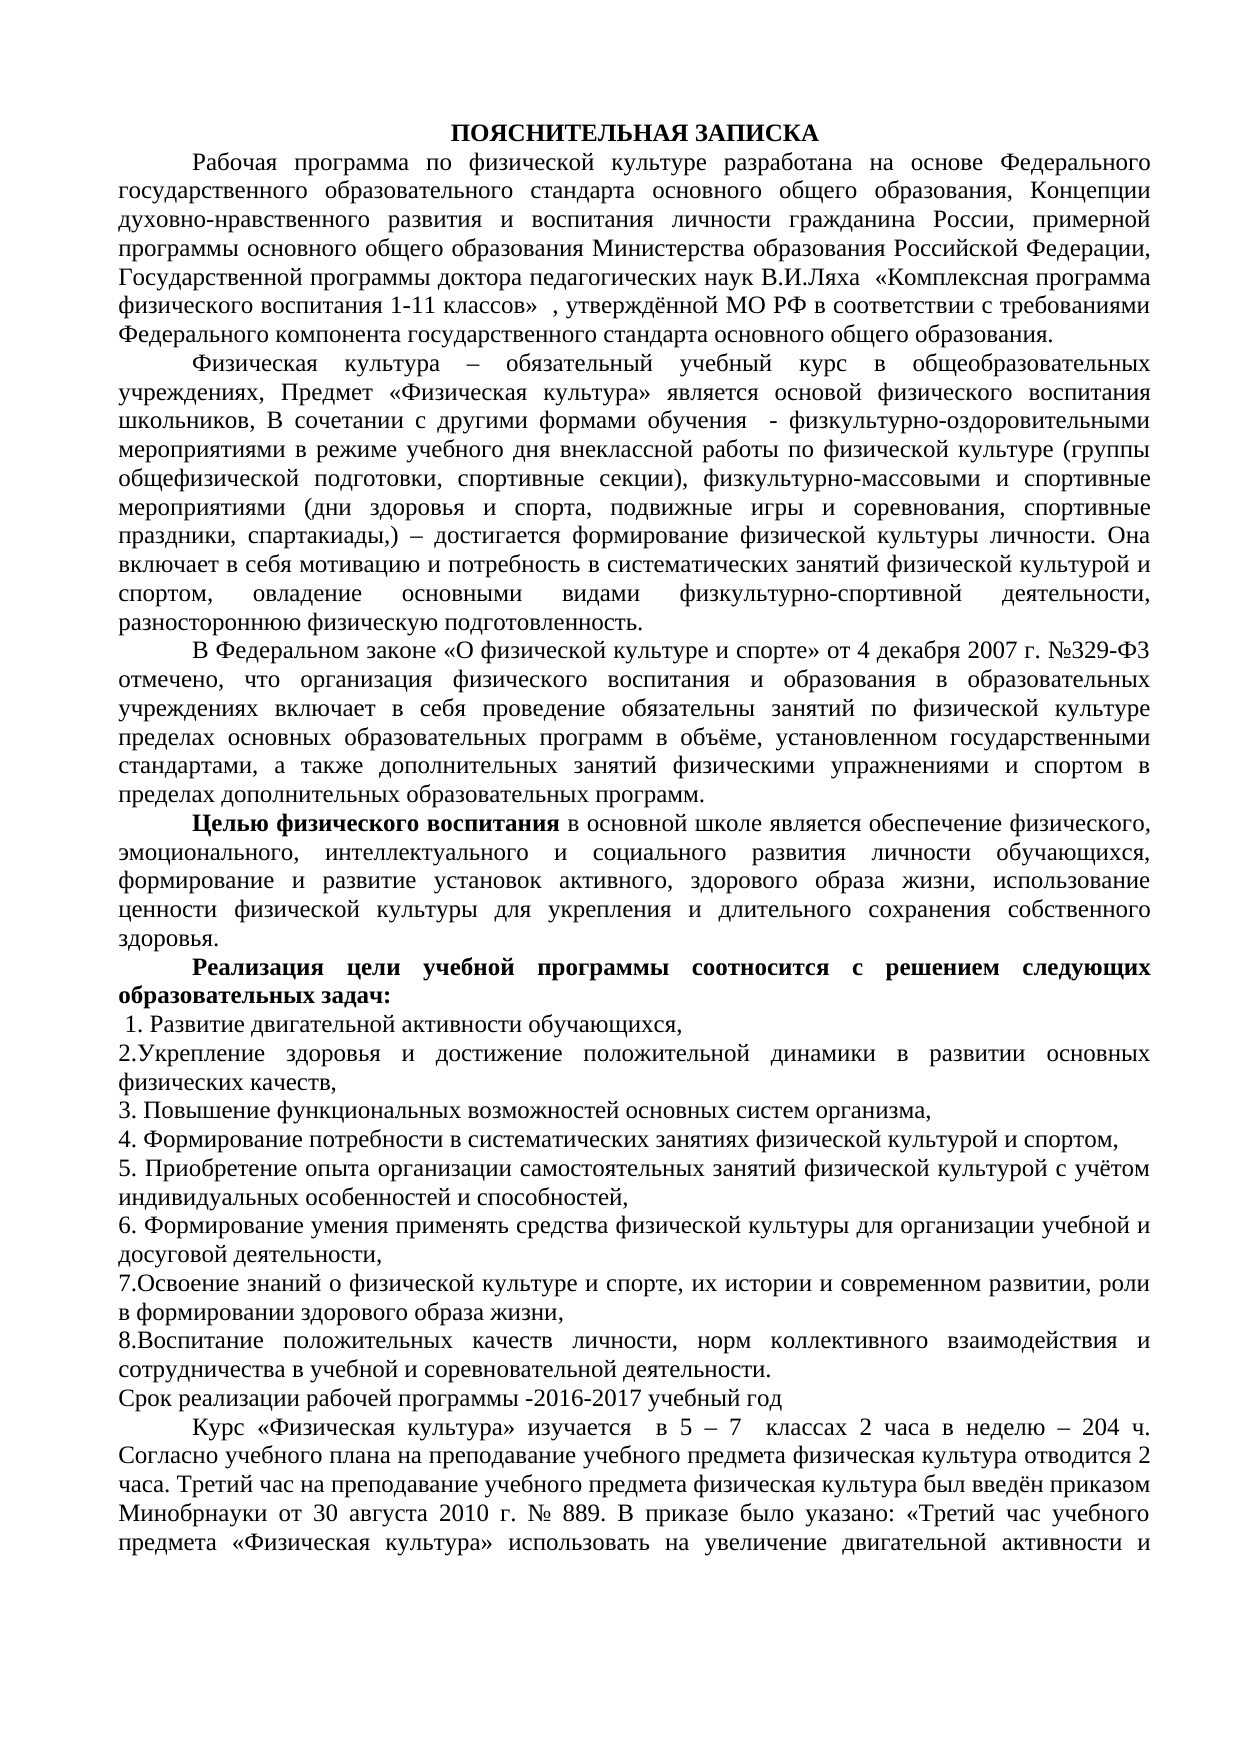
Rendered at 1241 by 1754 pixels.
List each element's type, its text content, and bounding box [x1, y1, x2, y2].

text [118, 1412, 1152, 1556]
text 7.Освоение знаний о физической культуре и спорте, их истории и современном развитии, роли в формировании здорового образа жизни, [118, 1268, 1152, 1326]
text Целью физического воспитания в основной школе является обеспечение физического, эмоционального, интеллектуального и социального развития личности обучающихся, формирование и развитие установок активного, здорового образа жизни, использование ценности физической культуры для укрепления и длительного сохранения собственного здоровья. [118, 808, 1152, 952]
text Рабочая программа по физической культуре разработана на основе Федерального государственного образовательного стандарта основного общего образования, Концепции духовно-нравственного развития и воспитания личности гражданина России, примерной программы основного общего образования Министерства образования Российской Федерации, Государственной программы доктора педагогических наук В.И.Ляха «Комплексная программа физического воспитания 1-11 классов» , утверждённой МО РФ в соответствии с требованиями Федерального компонента государственного стандарта основного общего образования. [118, 147, 1152, 348]
text 4. Формирование потребности в систематических занятиях физической культурой и спортом, [118, 1124, 1152, 1153]
text 6. Формирование умения применять средства физической культуры для организации учебной и досуговой деятельности, [118, 1211, 1152, 1268]
text 5. Приобретение опыта организации самостоятельных занятий физической культурой с учётом индивидуальных особенностей и способностей, [118, 1153, 1152, 1211]
text 2.Укрепление здоровья и достижение положительной динамики в развитии основных физических качеств, [118, 1038, 1152, 1096]
text 1. Развитие двигательной активности обучающихся, [118, 1009, 1152, 1038]
text Физическая культура – обязательный учебный курс в общеобразовательных учреждениях, Предмет «Физическая культура» является основой физического воспитания школьников, В сочетании с другими формами обучения - физкультурно-оздоровительными мероприятиями в режиме учебного дня внеклассной работы по физической культуре (группы общефизической подготовки, спортивные секции), физкультурно-массовыми и спортивные мероприятиями (дни здоровья и спорта, подвижные игры и соревнования, спортивные праздники, спартакиады,) – достигается формирование физической культуры личности. Она включает в себя мотивацию и потребность в систематических занятий физической культурой и спортом, овладение основными видами физкультурно-спортивной деятельности, разностороннюю физическую подготовленность. [118, 348, 1152, 636]
text Реализация цели учебной программы соотносится с решением следующих образовательных задач: [118, 952, 1152, 1009]
text ПОЯСНИТЕЛЬНАЯ ЗАПИСКА [118, 118, 1152, 147]
text В Федеральном законе «О физической культуре и спорте» от 4 декабря 2007 г. №329-Ф3 отмечено, что организация физического воспитания и образования в образовательных учреждениях включает в себя проведение обязательны занятий по физической культуре пределах основных образовательных программ в объёме, установленном государственными стандартами, а также дополнительных занятий физическими упражнениями и спортом в пределах дополнительных образовательных программ. [118, 636, 1152, 808]
text 3. Повышение функциональных возможностей основных систем организма, [118, 1096, 1152, 1124]
text Срок реализации рабочей программы -2016-2017 учебный год [118, 1383, 1152, 1412]
text 8.Воспитание положительных качеств личности, норм коллективного взаимодействия и сотрудничества в учебной и соревновательной деятельности. [118, 1326, 1152, 1383]
